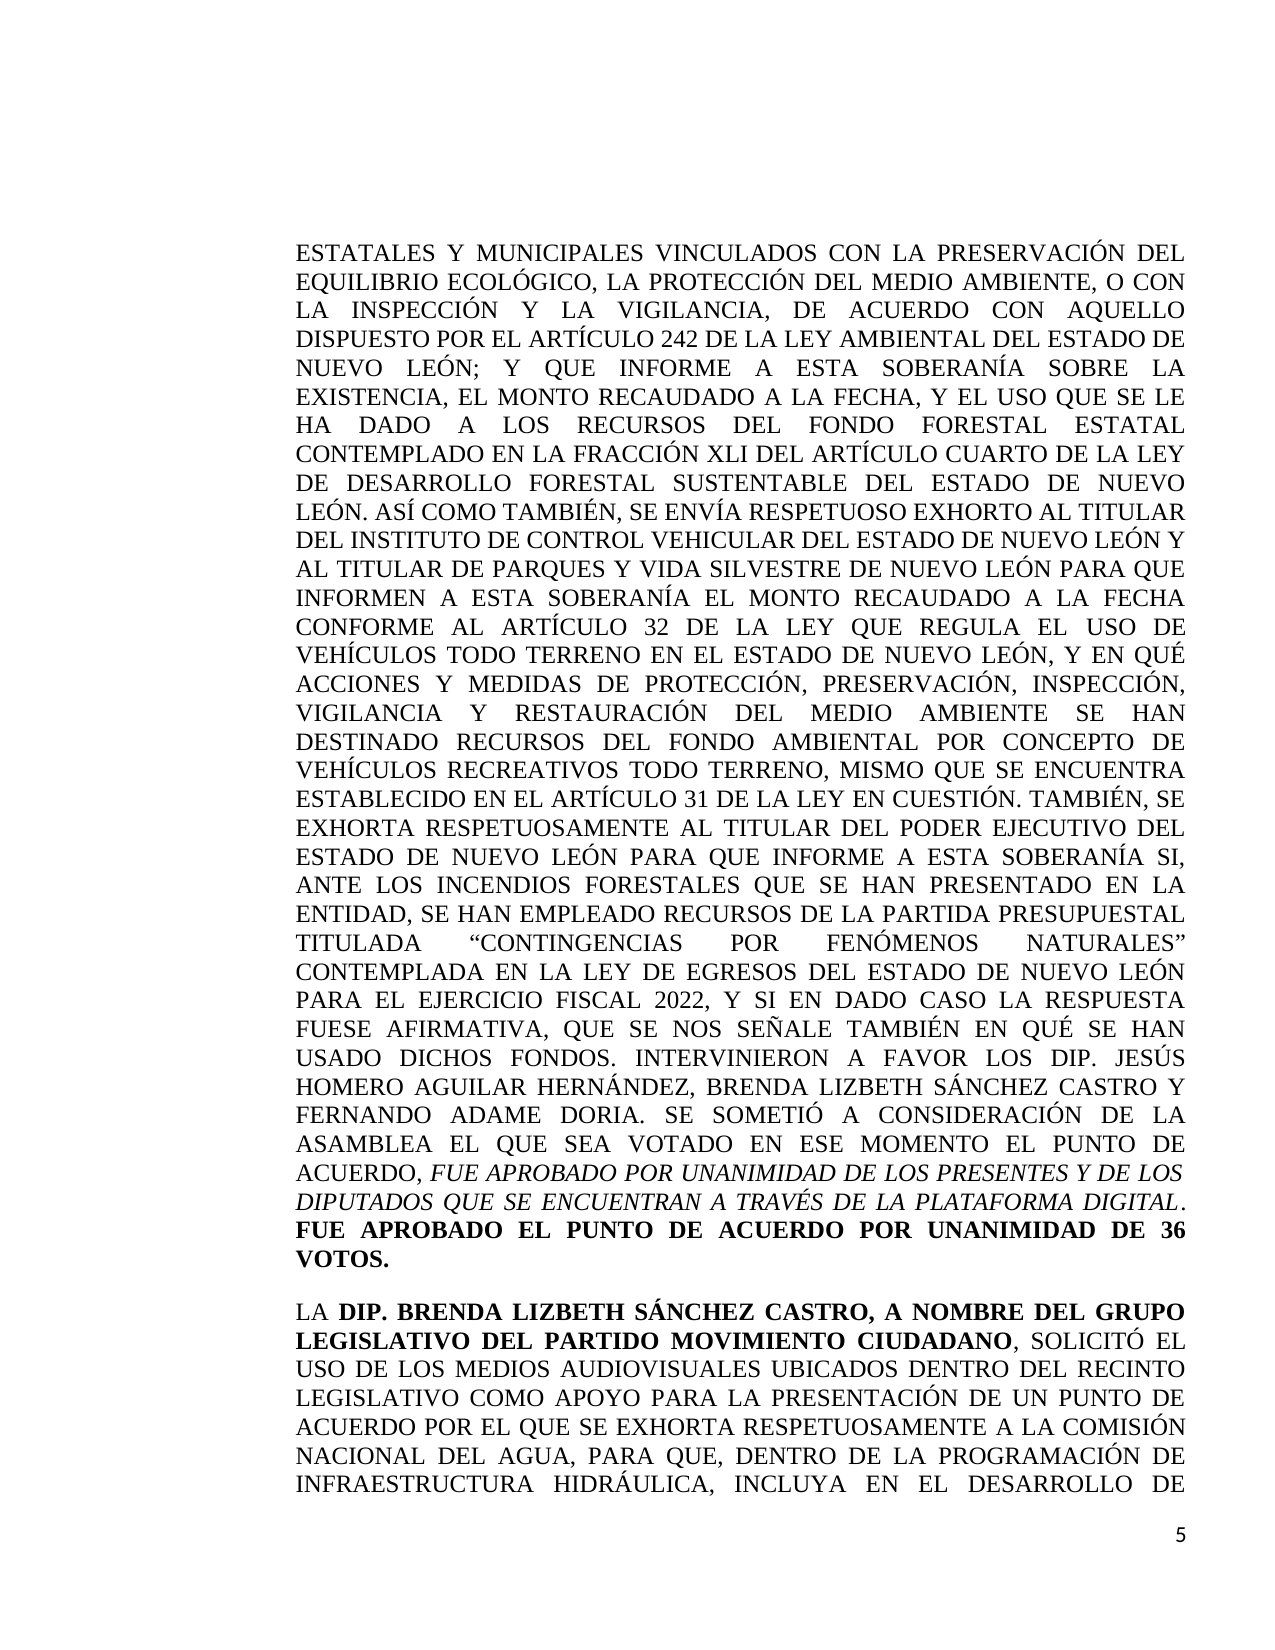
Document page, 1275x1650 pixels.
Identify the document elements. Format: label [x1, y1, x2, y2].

text [295, 238, 1186, 1273]
text [295, 1297, 1186, 1498]
